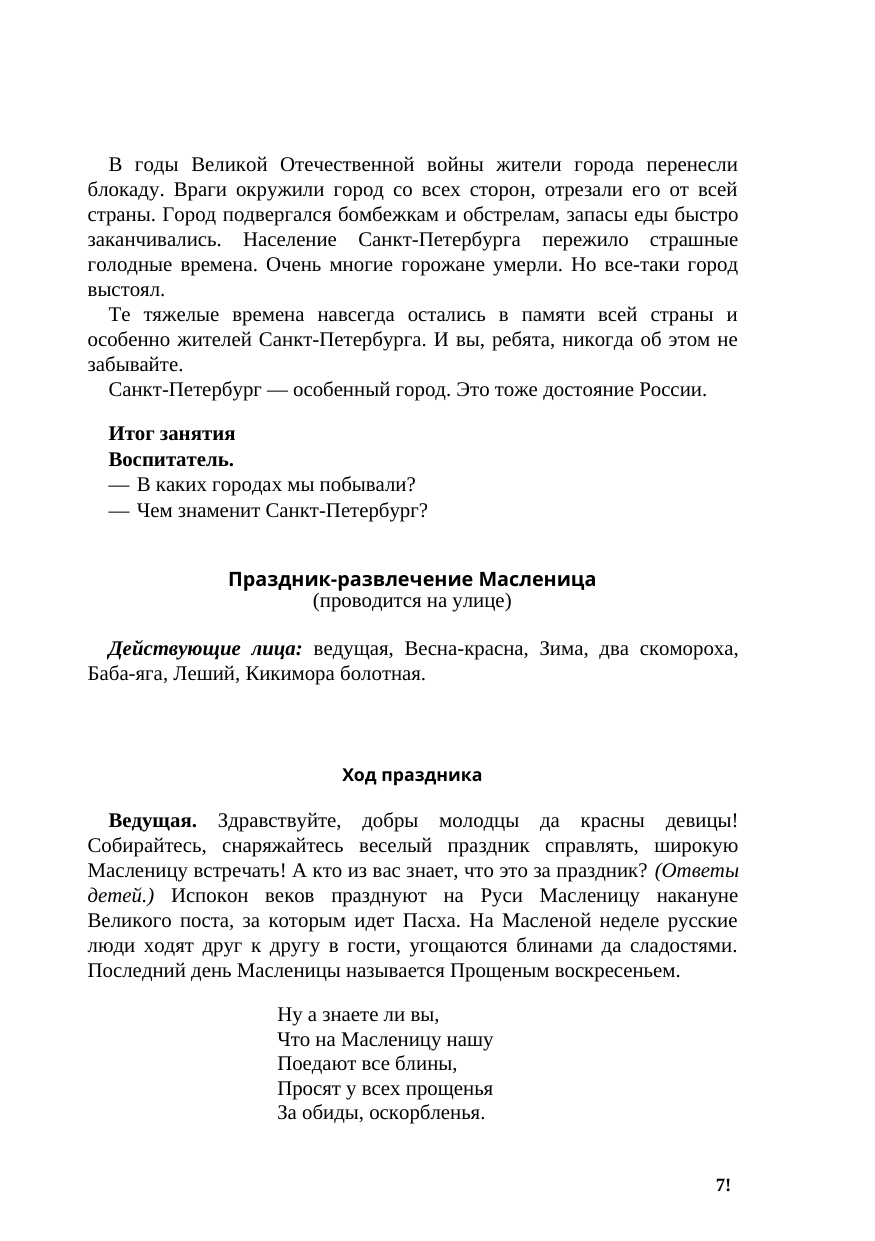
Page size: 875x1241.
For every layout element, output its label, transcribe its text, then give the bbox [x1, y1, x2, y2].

list Чем знаменит Санкт-Петербург? [87, 497, 739, 522]
text Ну а знаете ли вы, [277, 1002, 739, 1026]
text Праздник-развлечение Масленица [87, 571, 737, 590]
text Что на Масленицу нашу Поедают все блины, [277, 1026, 506, 1075]
list В каких городах мы побывали? [87, 471, 739, 497]
text Ведущая. Здравствуйте, добры молодцы да красны девицы! Собирайтесь, снаряжайтесь веселый праздник справлять, широкую Масленицу встречать! А кто из вас знает, что это за праздник? (Ответы детей.) Испокон веков празднуют на Руси Масленицу накануне Великого поста, за которым идет Пасха. На Масленой неделе русские люди ходят друг к другу в гости, угощаются блинами да сладостями. Последний день Масленицы называется Прощеным воскресеньем. [87, 808, 739, 983]
text Ход праздника [87, 767, 737, 785]
text Воспитатель. [87, 446, 739, 471]
text Просят у всех прощенья За обиды, оскорбленья. [277, 1075, 506, 1124]
text Санкт-Петербург — особенный город. Это тоже достояние России. [87, 377, 739, 402]
text Те тяжелые времена навсегда остались в памяти всей страны и особенно жителей Санкт-Петербурга. И вы, ребята, никогда об этом не забывайте. [87, 302, 739, 377]
text В годы Великой Отечественной войны жители города перенесли блокаду. Враги окружили город со всех сторон, отрезали его от всей страны. Город подвергался бомбежкам и обстрелам, запасы еды быстро заканчивались. Население Санкт-Петербурга пережило страшные голодные времена. Очень многие горожане умерли. Но все-таки город выстоял. [87, 152, 739, 302]
text (проводится на улице) [87, 591, 737, 612]
text Действующие лица: ведущая, Весна-красна, Зима, два скомороха, Баба-яга, Леший, Кикимора болотная. [87, 634, 739, 686]
text Итог занятия [87, 420, 739, 446]
text 7! [716, 1177, 731, 1196]
